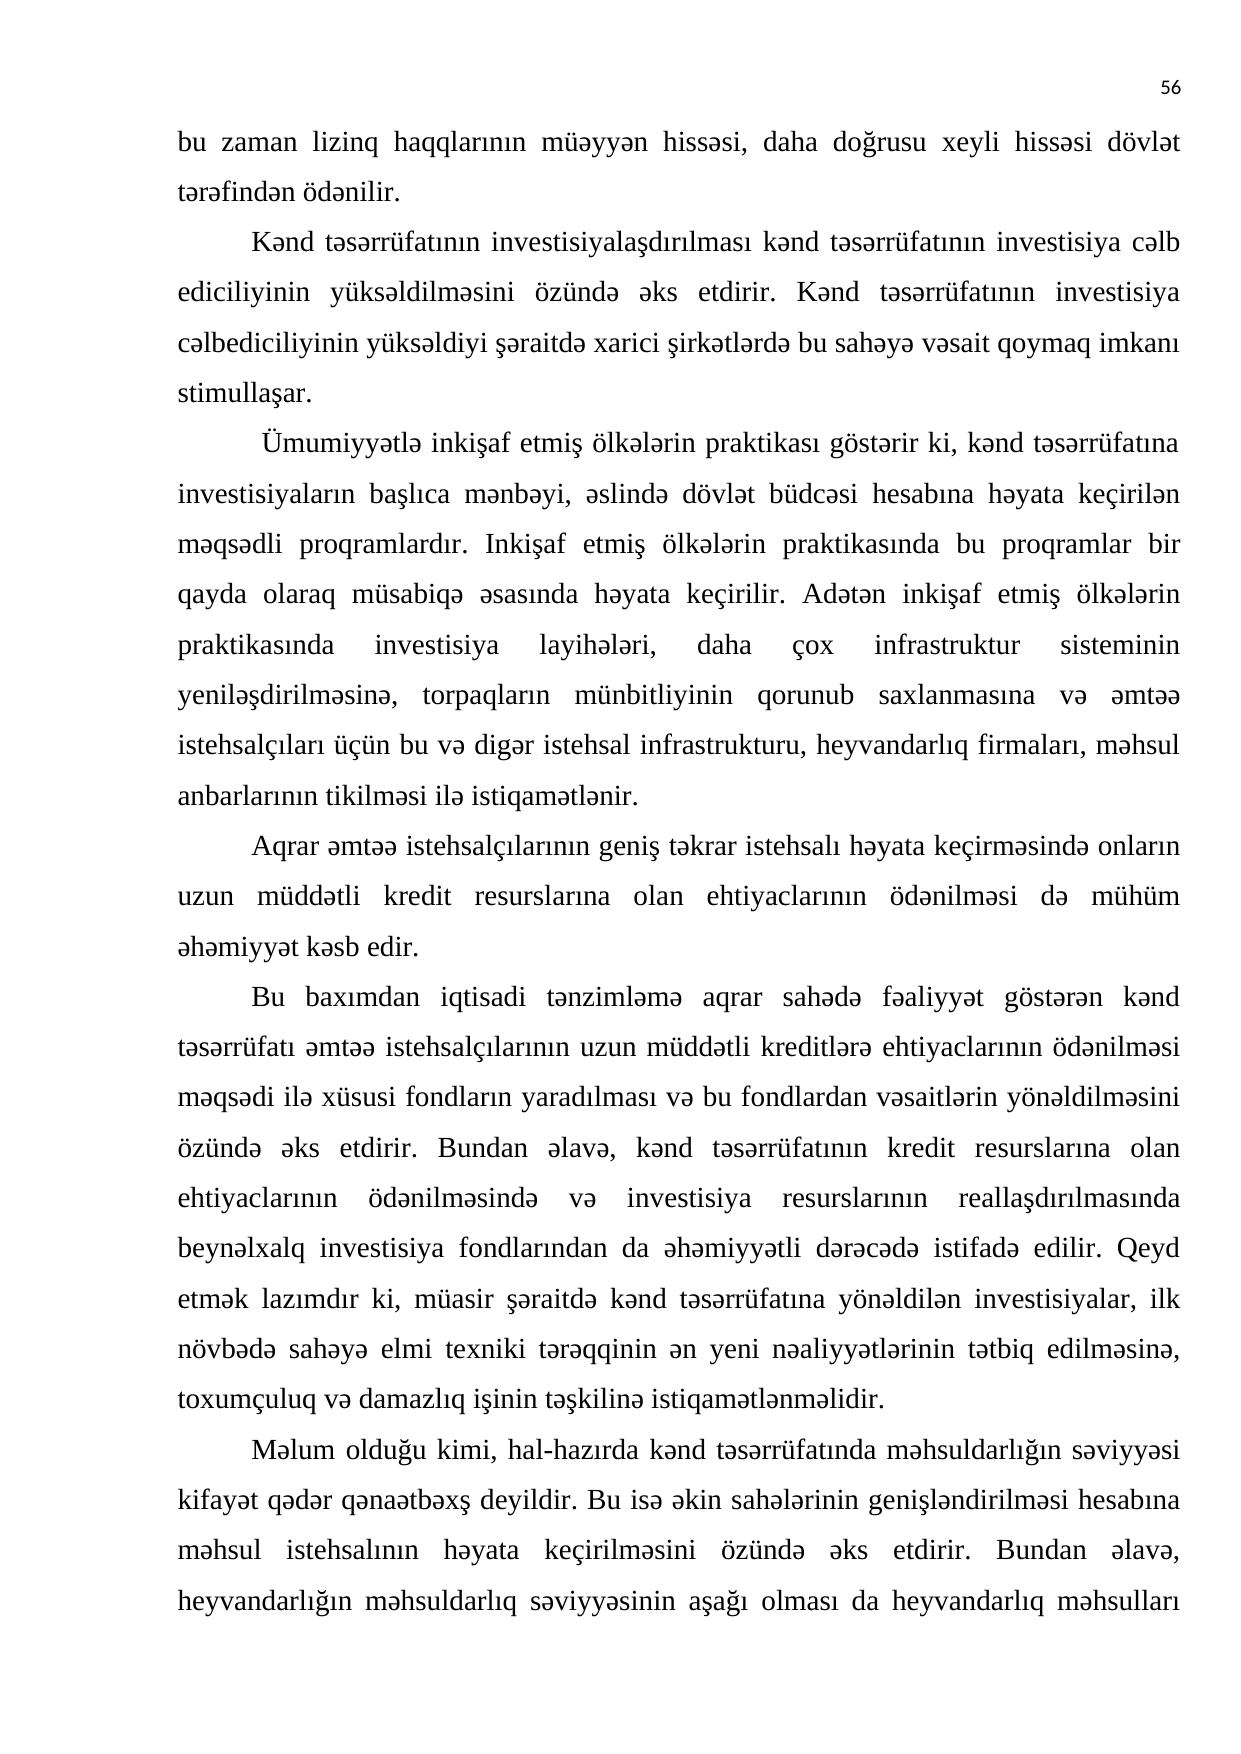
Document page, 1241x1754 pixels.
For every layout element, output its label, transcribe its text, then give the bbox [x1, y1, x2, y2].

text Aqrar əmtəə istehsalçılarının geniş təkrar istehsalı həyata keçirməsində onların uzun müddətli kredit resurslarına olan ehtiyaclarının ödənilməsi də mühüm əhəmiyyət kəsb edir. [177, 828, 1181, 962]
text Kənd təsərrüfatının investisiyalaşdırılması kənd təsərrüfatının investisiya cəlb ediciliyinin yüksəldilməsini özündə əks etdirir. Kənd təsərrüfatının investisiya cəlbediciliyinin yüksəldiyi şəraitdə xarici şirkətlərdə bu sahəyə vəsait qoymaq imkanı stimullaşar. [177, 224, 1181, 409]
text Bu baxımdan iqtisadi tənzimləmə aqrar sahədə fəaliyyət göstərən kənd təsərrüfatı əmtəə istehsalçılarının uzun müddətli kreditlərə ehtiyaclarının ödənilməsi məqsədi ilə xüsusi fondların yaradılması və bu fondlardan vəsaitlərin yönəldilməsini özündə əks etdirir. Bundan əlavə, kənd təsərrüfatının kredit resurslarına olan ehtiyaclarının ödənilməsində və investisiya resurslarının reallaşdırılmasında beynəlxalq investisiya fondlarından da əhəmiyyətli dərəcədə istifadə edilir. Qeyd etmək lazımdır ki, müasir şəraitdə kənd təsərrüfatına yönəldilən investisiyalar, ilk növbədə sahəyə elmi texniki tərəqqinin ən yeni nəaliyyətlərinin tətbiq edilməsinə, toxumçuluq və damazlıq işinin təşkilinə istiqamətlənməlidir. [177, 979, 1181, 1415]
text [177, 1432, 1181, 1616]
text Ümumiyyətlə inkişaf etmiş ölkələrin praktikası göstərir ki, kənd təsərrüfatına investisiyaların başlıca mənbəyi, əslində dövlət büdcəsi hesabına həyata keçirilən məqsədli proqramlardır. Inkişaf etmiş ölkələrin praktikasında bu proqramlar bir qayda olaraq müsabiqə əsasında həyata keçirilir. Adətən inkişaf etmiş ölkələrin praktikasında investisiya layihələri, daha çox infrastruktur sisteminin yeniləşdirilməsinə, torpaqların münbitliyinin qorunub saxlanmasına və əmtəə istehsalçıları üçün bu və digər istehsal infrastrukturu, heyvandarlıq firmaları, məhsul anbarlarının tikilməsi ilə istiqamətlənir. [177, 426, 1181, 811]
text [177, 124, 1181, 207]
